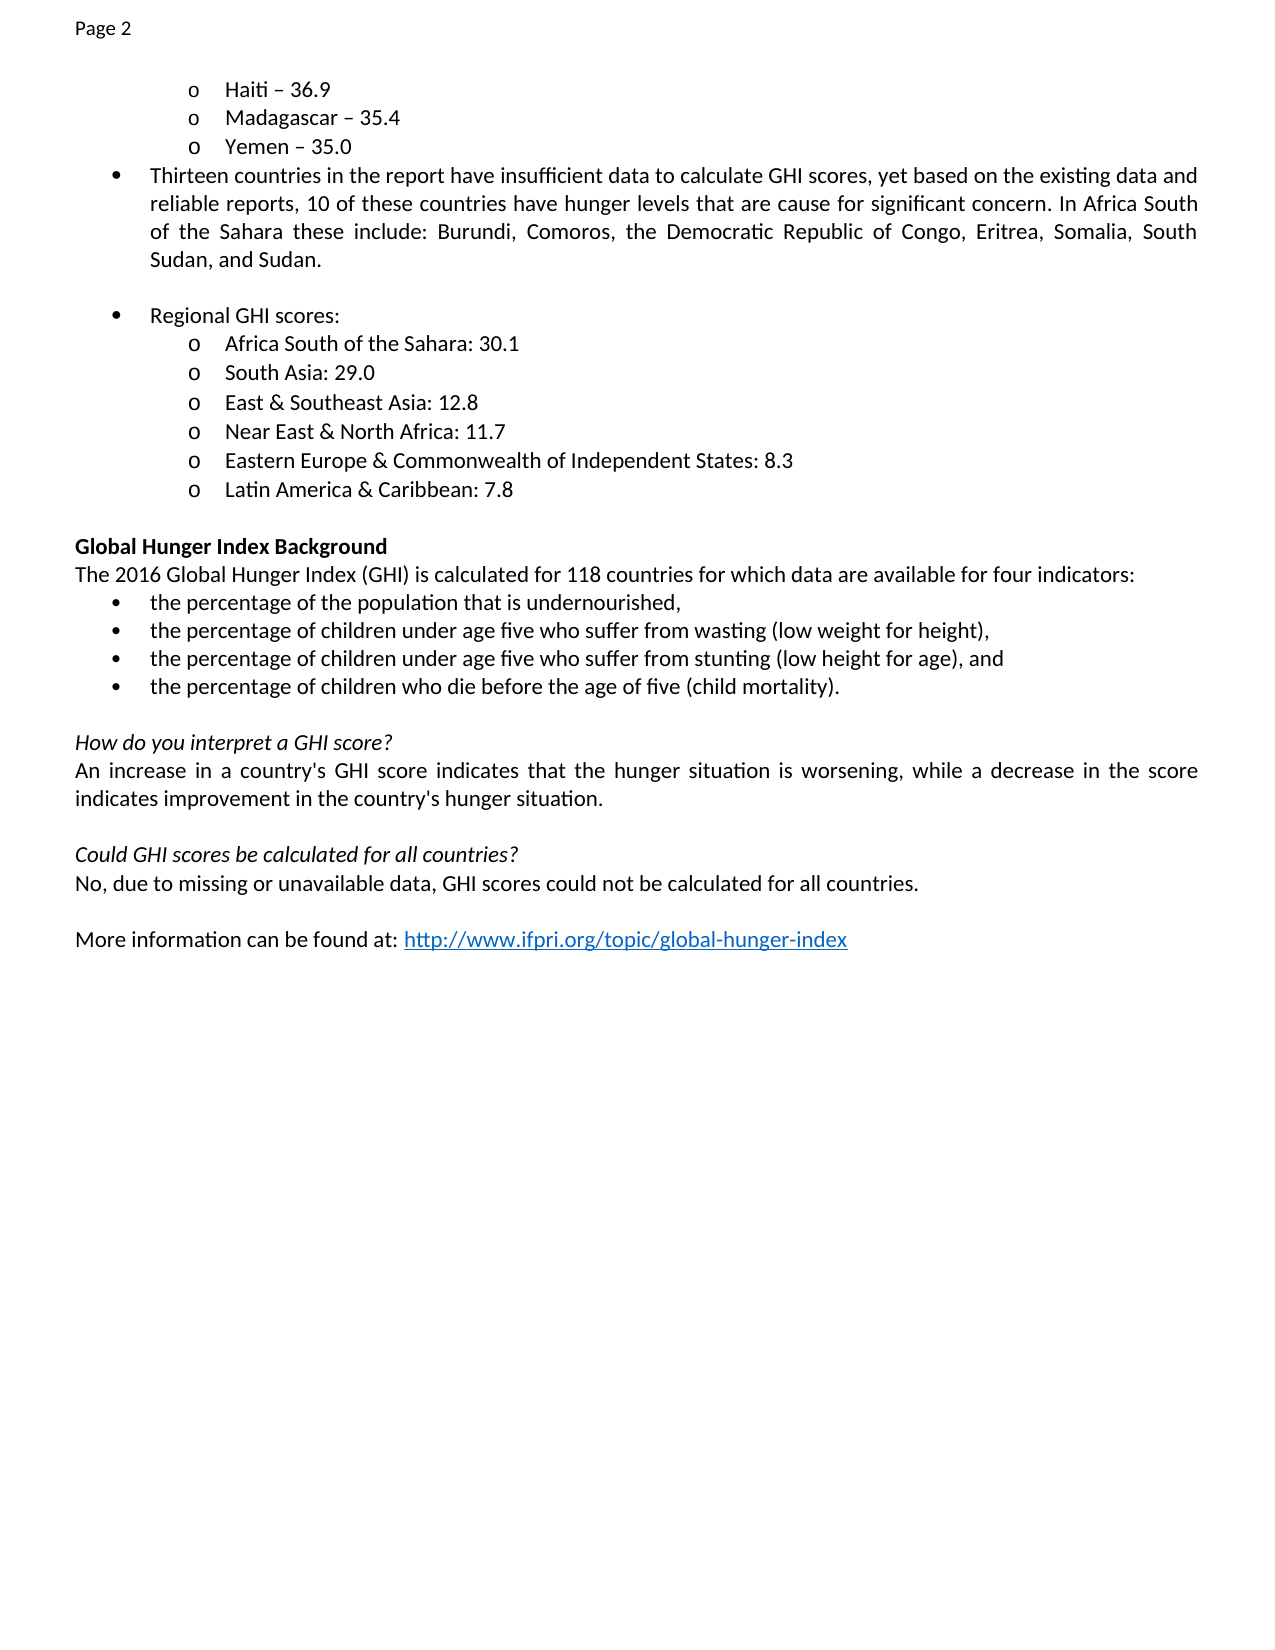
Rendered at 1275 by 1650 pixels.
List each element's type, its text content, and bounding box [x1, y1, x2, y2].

list Near East & North Africa: 11.7 [187, 417, 1200, 446]
list the percentage of children under age five who suffer from wasting (low weight for height), [112, 616, 1200, 644]
text More information can be found at: http://www.ifpri.org/topic/global-hunger-index [75, 925, 1200, 953]
list Thirteen countries in the report have insufficient data to calculate GHI scores, yet based on the existing data and reliable reports, 10 of these countries have hunger levels that are cause for significant concern. In Africa South of the Sahara these include: Burundi, Comoros, the Democratic Republic of Congo, Eritrea, Somalia, South Sudan, and Sudan. [112, 161, 1200, 273]
list Eastern Europe & Commonwealth of Independent States: 8.3 [187, 446, 1200, 475]
list Latin America & Caribbean: 7.8 [187, 475, 1200, 504]
text No, due to missing or unavailable data, GHI scores could not be calculated for all countries. [75, 869, 1200, 897]
list East & Southeast Asia: 12.8 [187, 388, 1200, 417]
list Haiti – 36.9 [187, 75, 1200, 103]
list Africa South of the Sahara: 30.1 [187, 329, 1200, 358]
list the percentage of children who die before the age of five (child mortality). [112, 672, 1200, 701]
text An increase in a country's GHI score indicates that the hunger situation is worsening, while a decrease in the score indicates improvement in the country's hunger situation. [75, 757, 1200, 813]
list Madagascar – 35.4 [187, 103, 1200, 132]
text Global Hunger Index Background [75, 532, 1200, 560]
text The 2016 Global Hunger Index (GHI) is calculated for 118 countries for which data are available for four indicators: [75, 560, 1200, 588]
text Could GHI scores be calculated for all countries? [75, 841, 1200, 869]
list the percentage of children under age five who suffer from stunting (low height for age), and [112, 644, 1200, 672]
list South Asia: 29.0 [187, 358, 1200, 388]
list Regional GHI scores: [112, 301, 1200, 329]
list the percentage of the population that is undernourished, [112, 588, 1200, 616]
text How do you interpret a GHI score? [75, 728, 1200, 757]
list Yemen – 35.0 [187, 132, 1200, 161]
